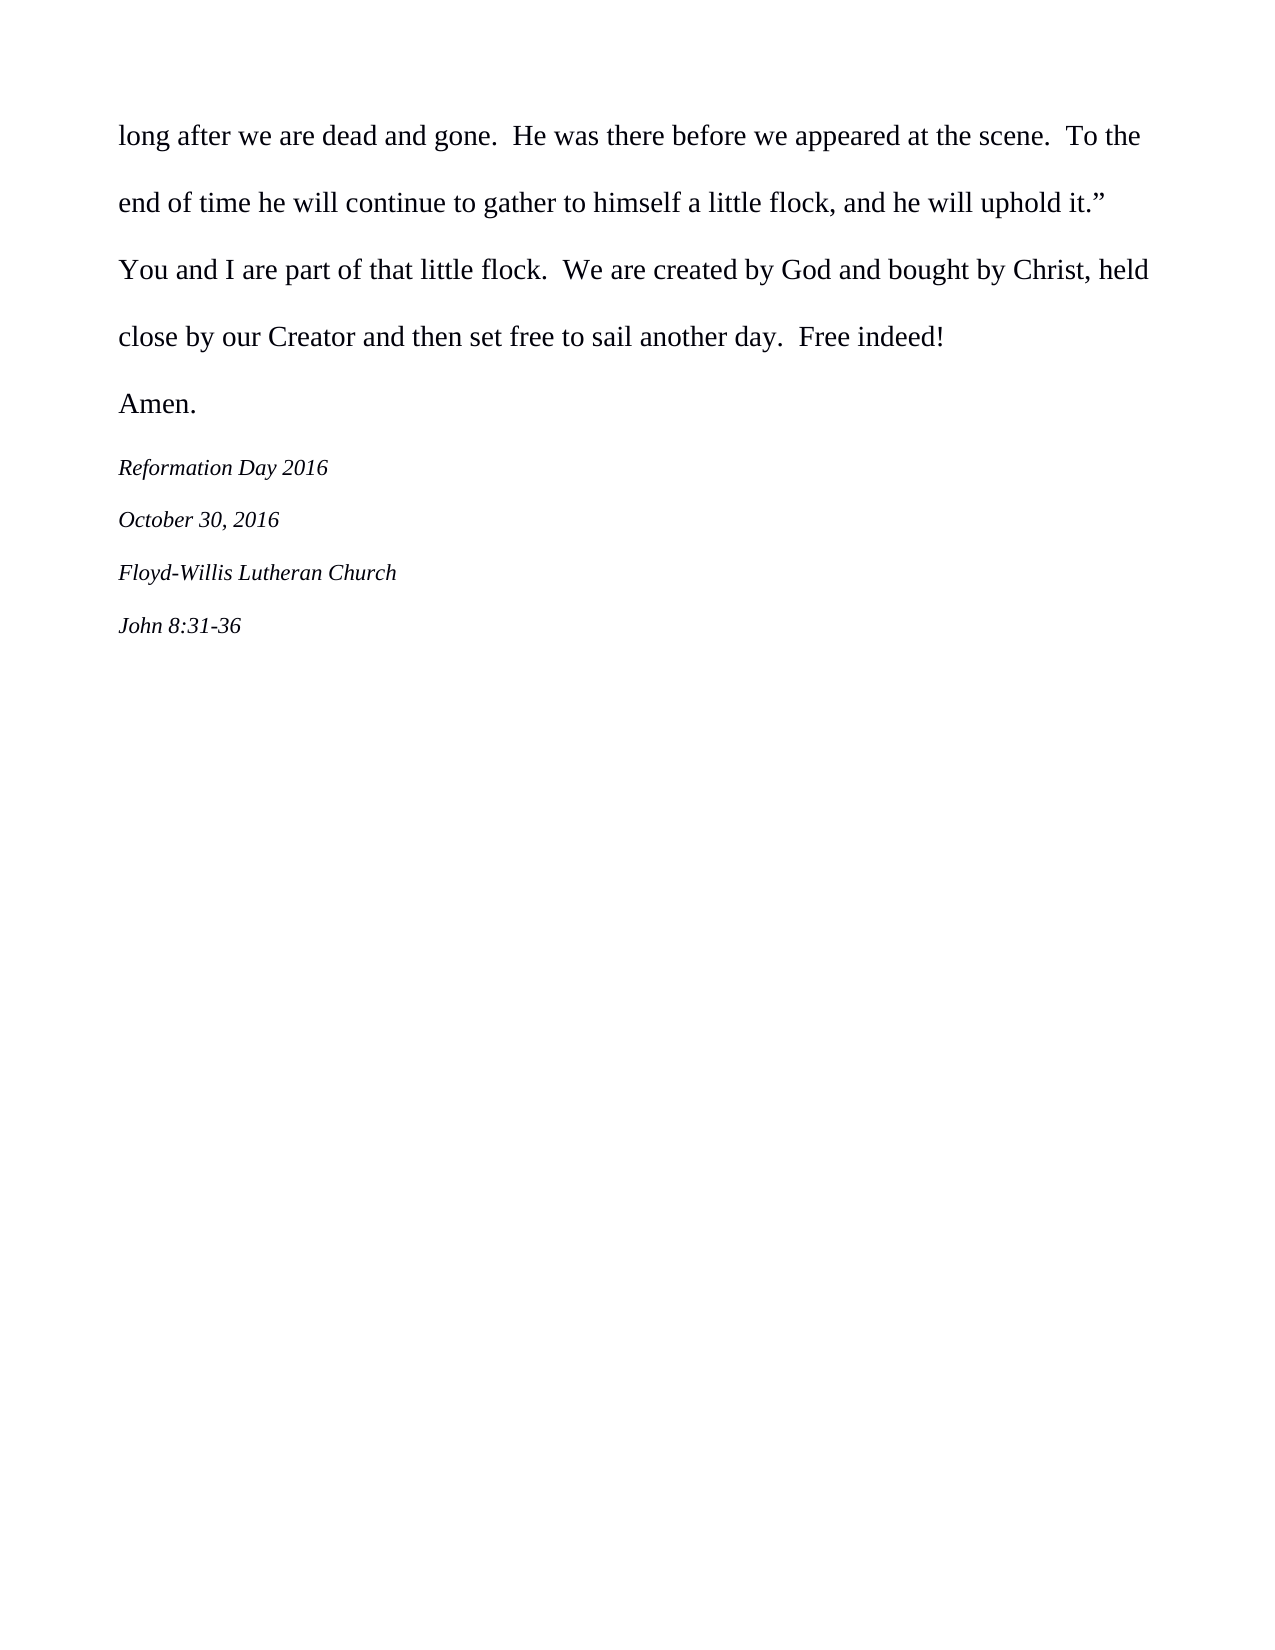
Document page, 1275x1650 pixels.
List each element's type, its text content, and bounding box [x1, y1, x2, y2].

text You and I are part of that little flock. We are created by God and bought by Christ, held close by our Creator and then set free to sail another day. Free indeed! [118, 252, 1157, 353]
text Floyd-Willis Lutheran Church [118, 559, 1157, 585]
text Reformation Day 2016 [118, 453, 1157, 480]
text Amen. [118, 386, 1157, 420]
text John 8:31-36 [118, 612, 1157, 696]
text October 30, 2016 [118, 506, 1157, 533]
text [118, 118, 1157, 219]
